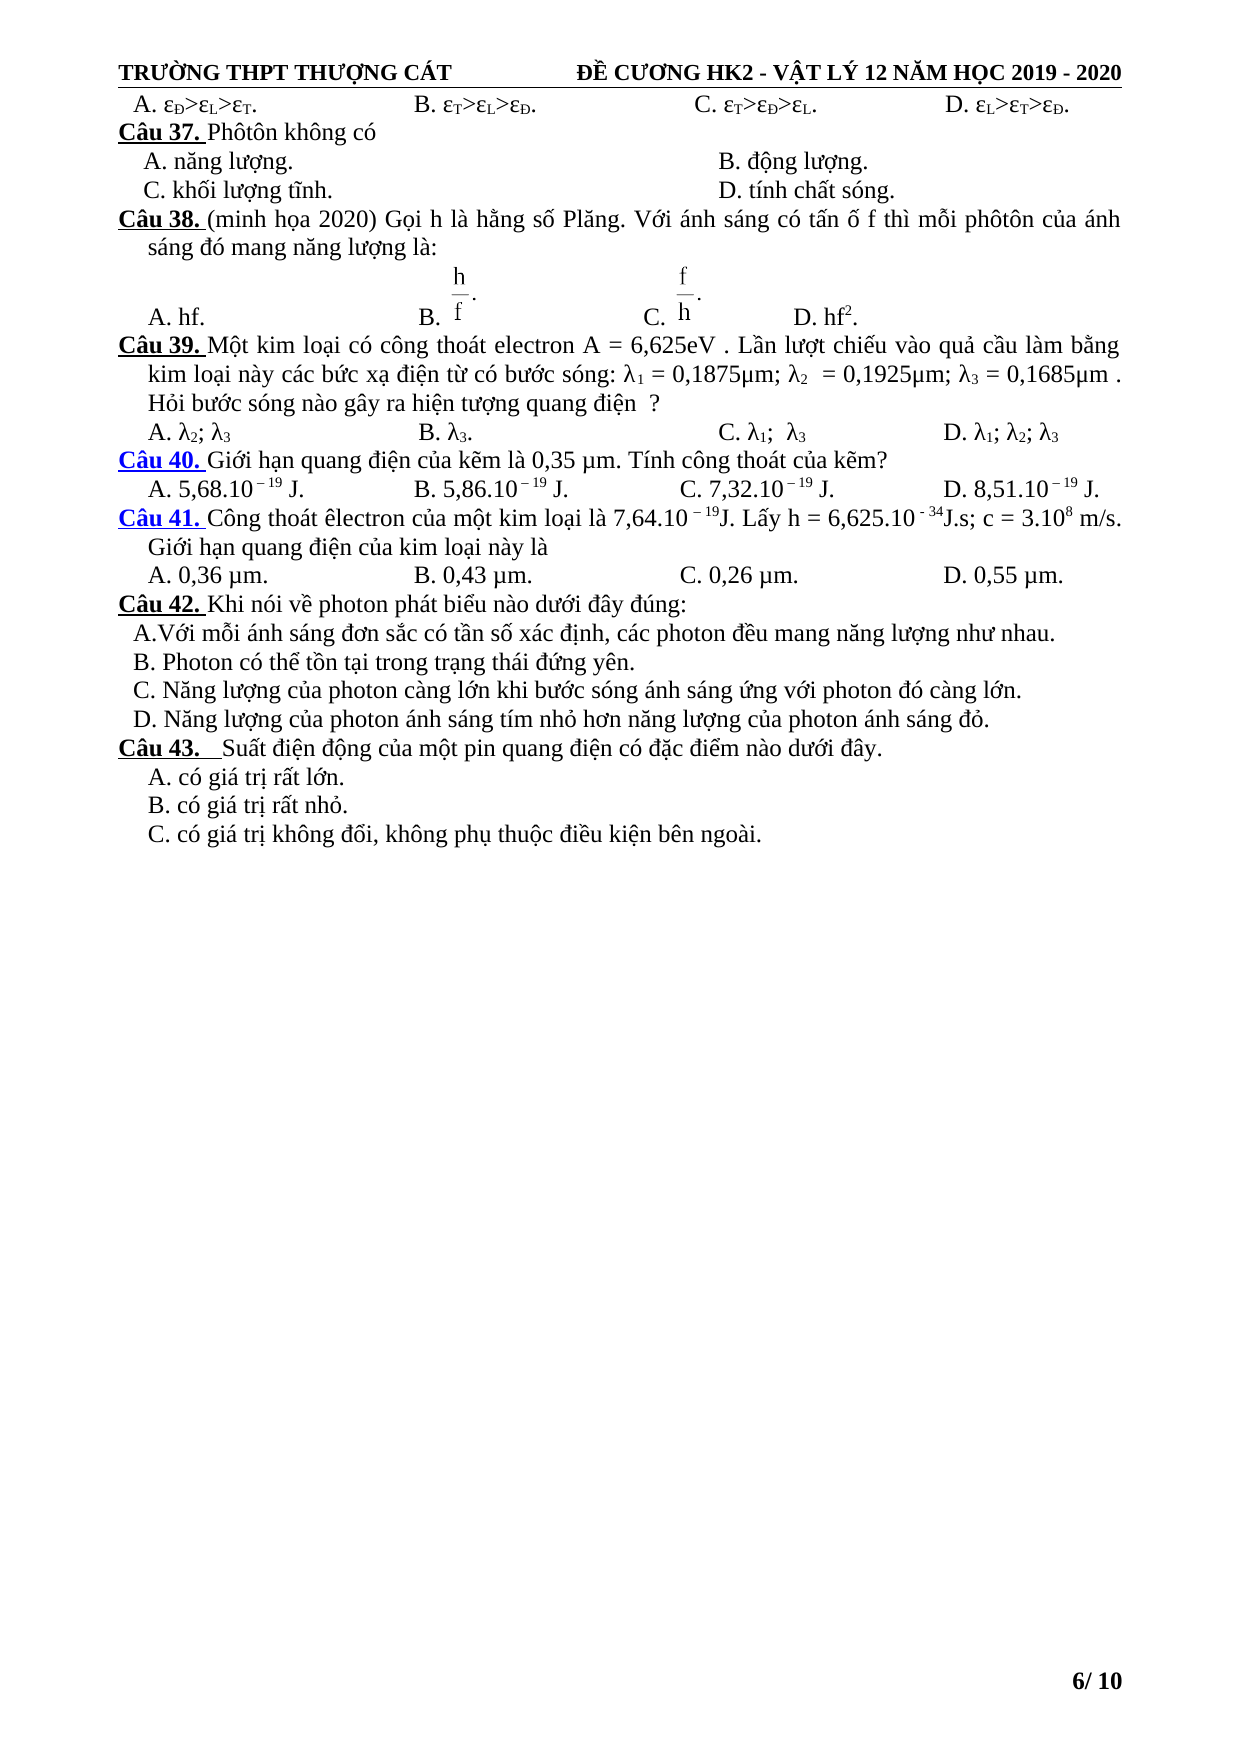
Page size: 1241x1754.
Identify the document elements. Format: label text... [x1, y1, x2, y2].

list Giới hạn quang điện của kẽm là 0,35 µm. Tính công thoát của kẽm? [118, 445, 1122, 474]
list C. khối lượng tĩnh. D. tính chất sóng. [118, 175, 1122, 204]
list Một kim loại có công thoát electron A = 6,625eV . Lần lượt chiếu vào quả cầu làm bằng kim loại này các bức xạ điện từ có bước sóng: λ1 = 0,1875μm; λ2 = 0,1925μm; λ3 = 0,1685μm . Hỏi bước sóng nào gây ra hiện tượng quang điện ? [118, 330, 1122, 417]
list A. λ2; λ3 B. λ3. C. λ1; λ3 D. λ1; λ2; λ3 [118, 417, 1122, 445]
list A. năng lượng. B. động lượng. [118, 146, 1122, 175]
list Phôtôn không có [118, 117, 1122, 146]
list B. Photon có thể tồn tại trong trạng thái đứng yên. [133, 647, 1122, 675]
text A. 0,36 µm. B. 0,43 µm. C. 0,26 µm. D. 0,55 µm. [118, 560, 1122, 589]
list A. có giá trị rất lớn. [148, 762, 1117, 790]
list C. có giá trị không đổi, không phụ thuộc điều kiện bên ngoài. [148, 819, 1117, 848]
list A. εĐ>εL>εT. B. εT>εL>εĐ. C. εT>εĐ>εL. D. εL>εT>εĐ. [118, 89, 1122, 117]
list B. có giá trị rất nhỏ. [148, 790, 1117, 819]
list C. Năng lượng của photon càng lớn khi bước sóng ánh sáng ứng với photon đó càng lớn. [133, 675, 1122, 704]
list (minh họa 2020) Gọi h là hằng số Plăng. Với ánh sáng có tấn ố f thì mỗi phôtôn của ánh sáng đó mang năng lượng là: [118, 204, 1122, 261]
list Khi nói về photon phát biểu nào dưới đây đúng: [118, 589, 1122, 618]
list A.Với mỗi ánh sáng đơn sắc có tần số xác định, các photon đều mang năng lượng như nhau. [133, 618, 1122, 647]
list D. Năng lượng của photon ánh sáng tím nhỏ hơn năng lượng của photon ánh sáng đỏ. [133, 704, 1122, 733]
list A. hf. B. C. D. hf2. [148, 261, 1122, 330]
list Công thoát êlectron của một kim loại là 7,64.10 – 19J. Lấy h = 6,625.10 - 34J.s; c = 3.108 m/s. Giới hạn quang điện của kim loại này là [118, 503, 1122, 560]
text A. 5,68.10 – 19 J. B. 5,86.10 – 19 J. C. 7,32.10 – 19 J. D. 8,51.10 – 19 J. [118, 474, 1122, 503]
list Suất điện động của một pin quang điện có đặc điểm nào dưới đây. [118, 733, 1117, 762]
